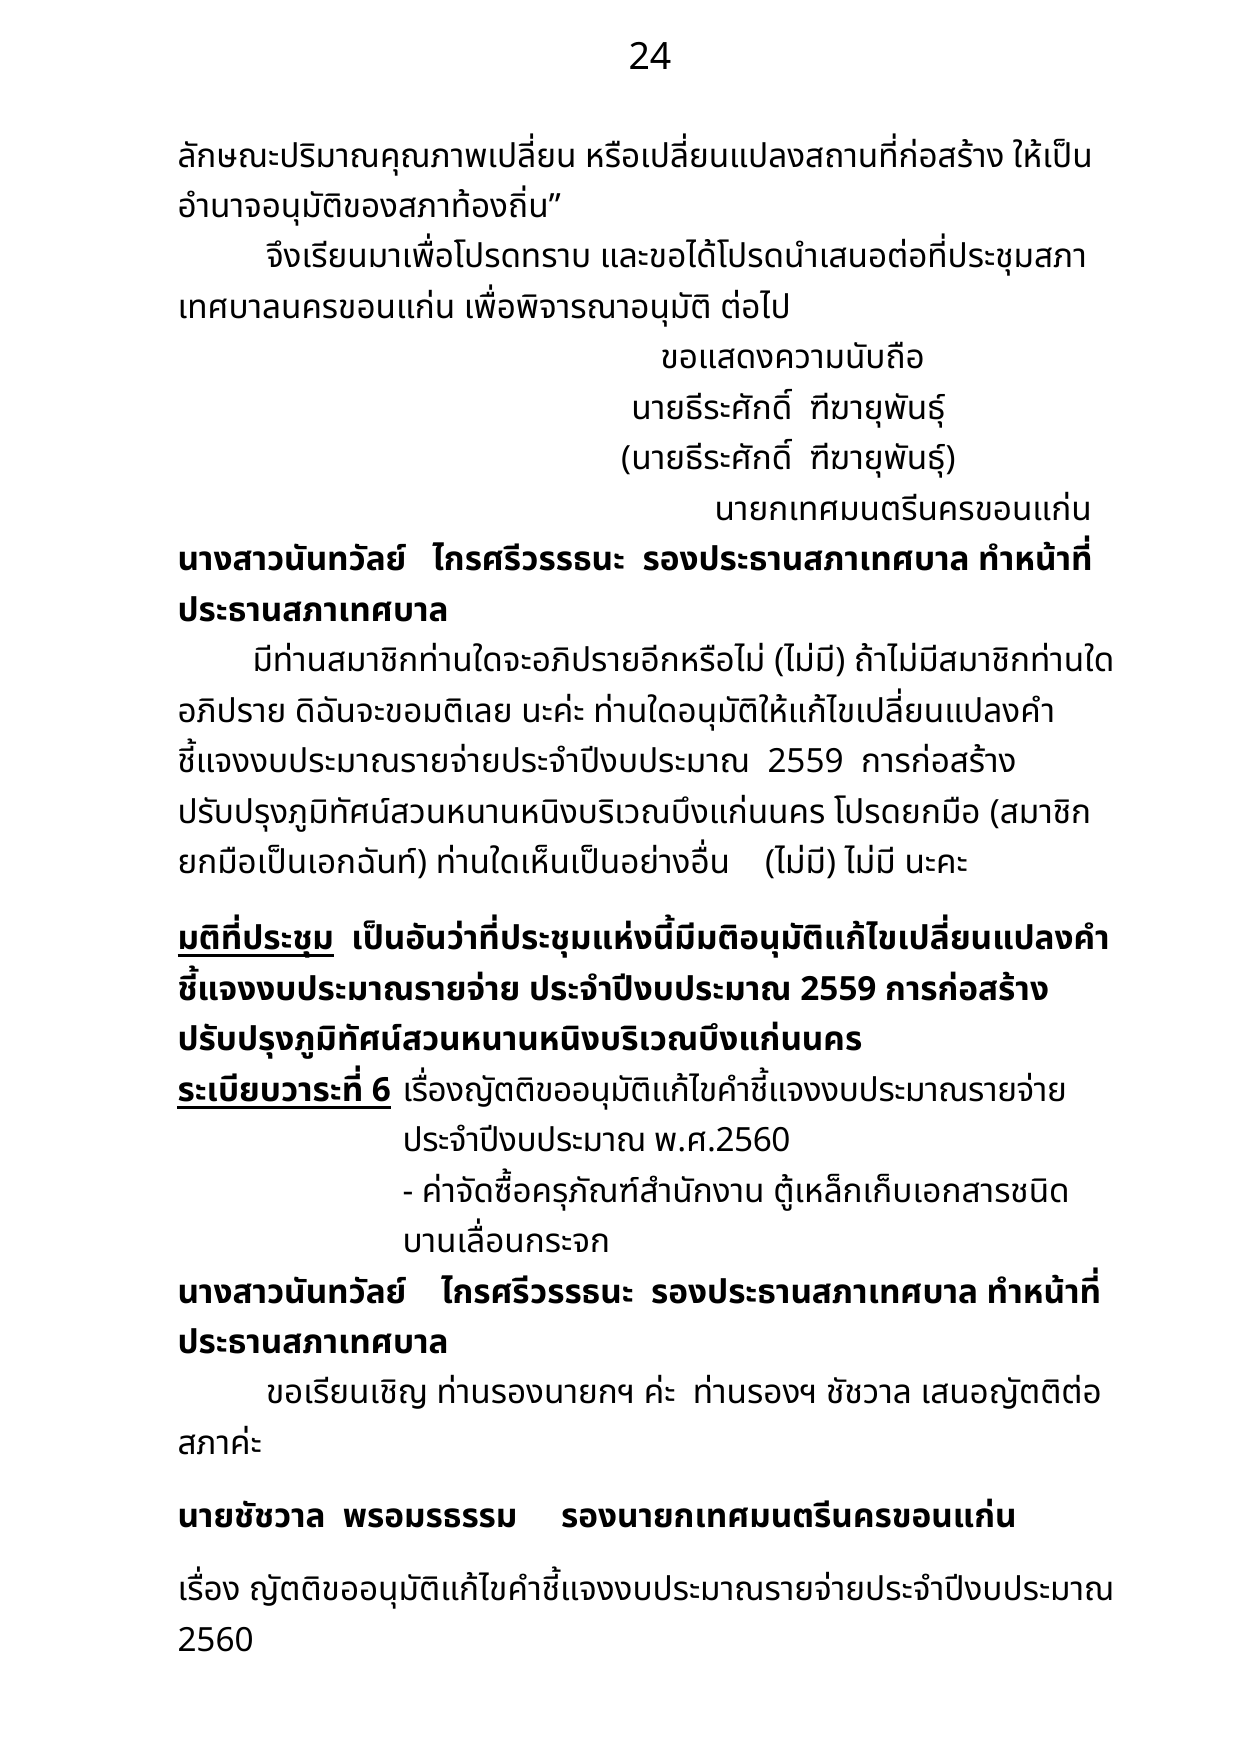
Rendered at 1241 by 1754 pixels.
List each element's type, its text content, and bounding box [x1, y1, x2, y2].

text นายกเทศมนตรีนครขอนแก่น [177, 485, 1122, 535]
text จึงเรียนมาเพื่อโปรดทราบ และขอได้โปรดนำเสนอต่อที่ประชุมสภาเทศบาลนครขอนแก่น เพื่อพิจารณาอนุมัติ ต่อไป [177, 232, 1122, 333]
text มติที่ประชุม เป็นอันว่าที่ประชุมแห่งนี้มีมติอนุมัติแก้ไขเปลี่ยนแปลงคำชี้แจงงบประมาณรายจ่าย ประจำปีงบประมาณ 2559 การก่อสร้างปรับปรุงภูมิทัศน์สวนหนานหนิงบริเวณบึงแก่นนคร [177, 914, 1122, 1065]
text - ค่าจัดซื้อครุภัณฑ์สำนักงาน ตู้เหล็กเก็บเอกสารชนิดบานเลื่อนกระจก [177, 1167, 1122, 1268]
text ขอเรียนเชิญ ท่านรองนายกฯ ค่ะ ท่านรองฯ ชัชวาล เสนอญัตติต่อสภาค่ะ [177, 1368, 1122, 1469]
text นายชัชวาล พรอมรธรรม รองนายกเทศมนตรีนครขอนแก่น [177, 1492, 1122, 1542]
text ระเบียบวาระที่ 6 เรื่องญัตติขออนุมัติแก้ไขคำชี้แจงงบประมาณรายจ่าย ประจำปีงบประมาณ พ.ศ.2560 [177, 1065, 1122, 1167]
text นายธีระศักดิ์ ฑีฆายุพันธุ์ [177, 384, 1122, 434]
text (นายธีระศักดิ์ ฑีฆายุพันธุ์) [177, 434, 1122, 485]
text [177, 132, 1122, 232]
text นางสาวนันทวัลย์ ไกรศรีวรรธนะ รองประธานสภาเทศบาล ทำหน้าที่ ประธานสภาเทศบาล [177, 1268, 1122, 1368]
text เรื่อง ญัตติขออนุมัติแก้ไขคำชี้แจงงบประมาณรายจ่ายประจำปีงบประมาณ 2560 [177, 1565, 1122, 1661]
text มีท่านสมาชิกท่านใดจะอภิปรายอีกหรือไม่ (ไม่มี) ถ้าไม่มีสมาชิกท่านใดอภิปราย ดิฉันจะขอมติเลย นะค่ะ ท่านใดอนุมัติให้แก้ไขเปลี่ยนแปลงคำชี้แจงงบประมาณรายจ่ายประจำปีงบประมาณ 2559 การก่อสร้างปรับปรุงภูมิทัศน์สวนหนานหนิงบริเวณบึงแก่นนคร โปรดยกมือ (สมาชิกยกมือเป็นเอกฉันท์) ท่านใดเห็นเป็นอย่างอื่น (ไม่มี) ไม่มี นะคะ [177, 636, 1122, 889]
text นางสาวนันทวัลย์ ไกรศรีวรรธนะ รองประธานสภาเทศบาล ทำหน้าที่ ประธานสภาเทศบาล [177, 535, 1122, 636]
text ขอแสดงความนับถือ [177, 333, 1122, 384]
